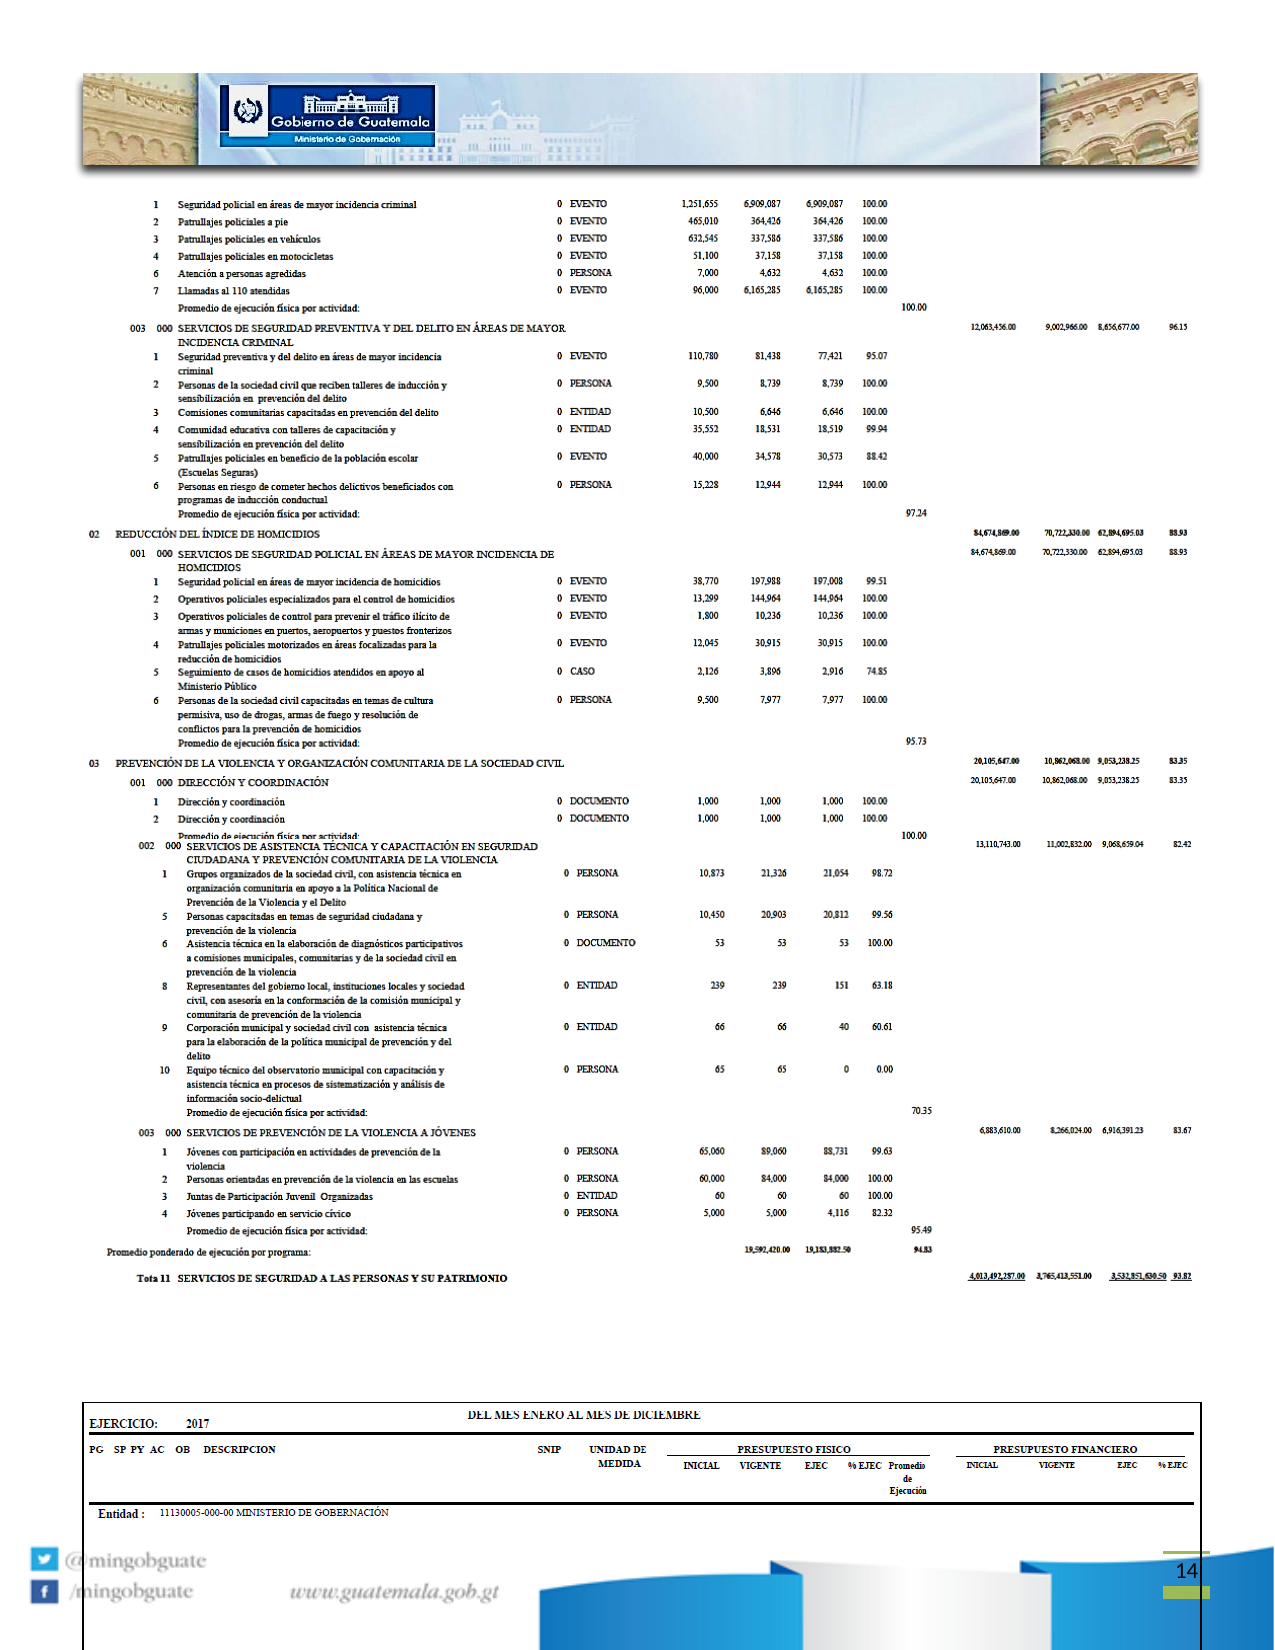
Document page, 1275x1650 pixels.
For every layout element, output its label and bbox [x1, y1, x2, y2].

picture [1202, 1477, 1274, 1650]
picture [0, 1477, 82, 1650]
picture [74, 198, 1200, 1294]
picture [84, 1411, 1200, 1650]
picture [83, 73, 1198, 165]
